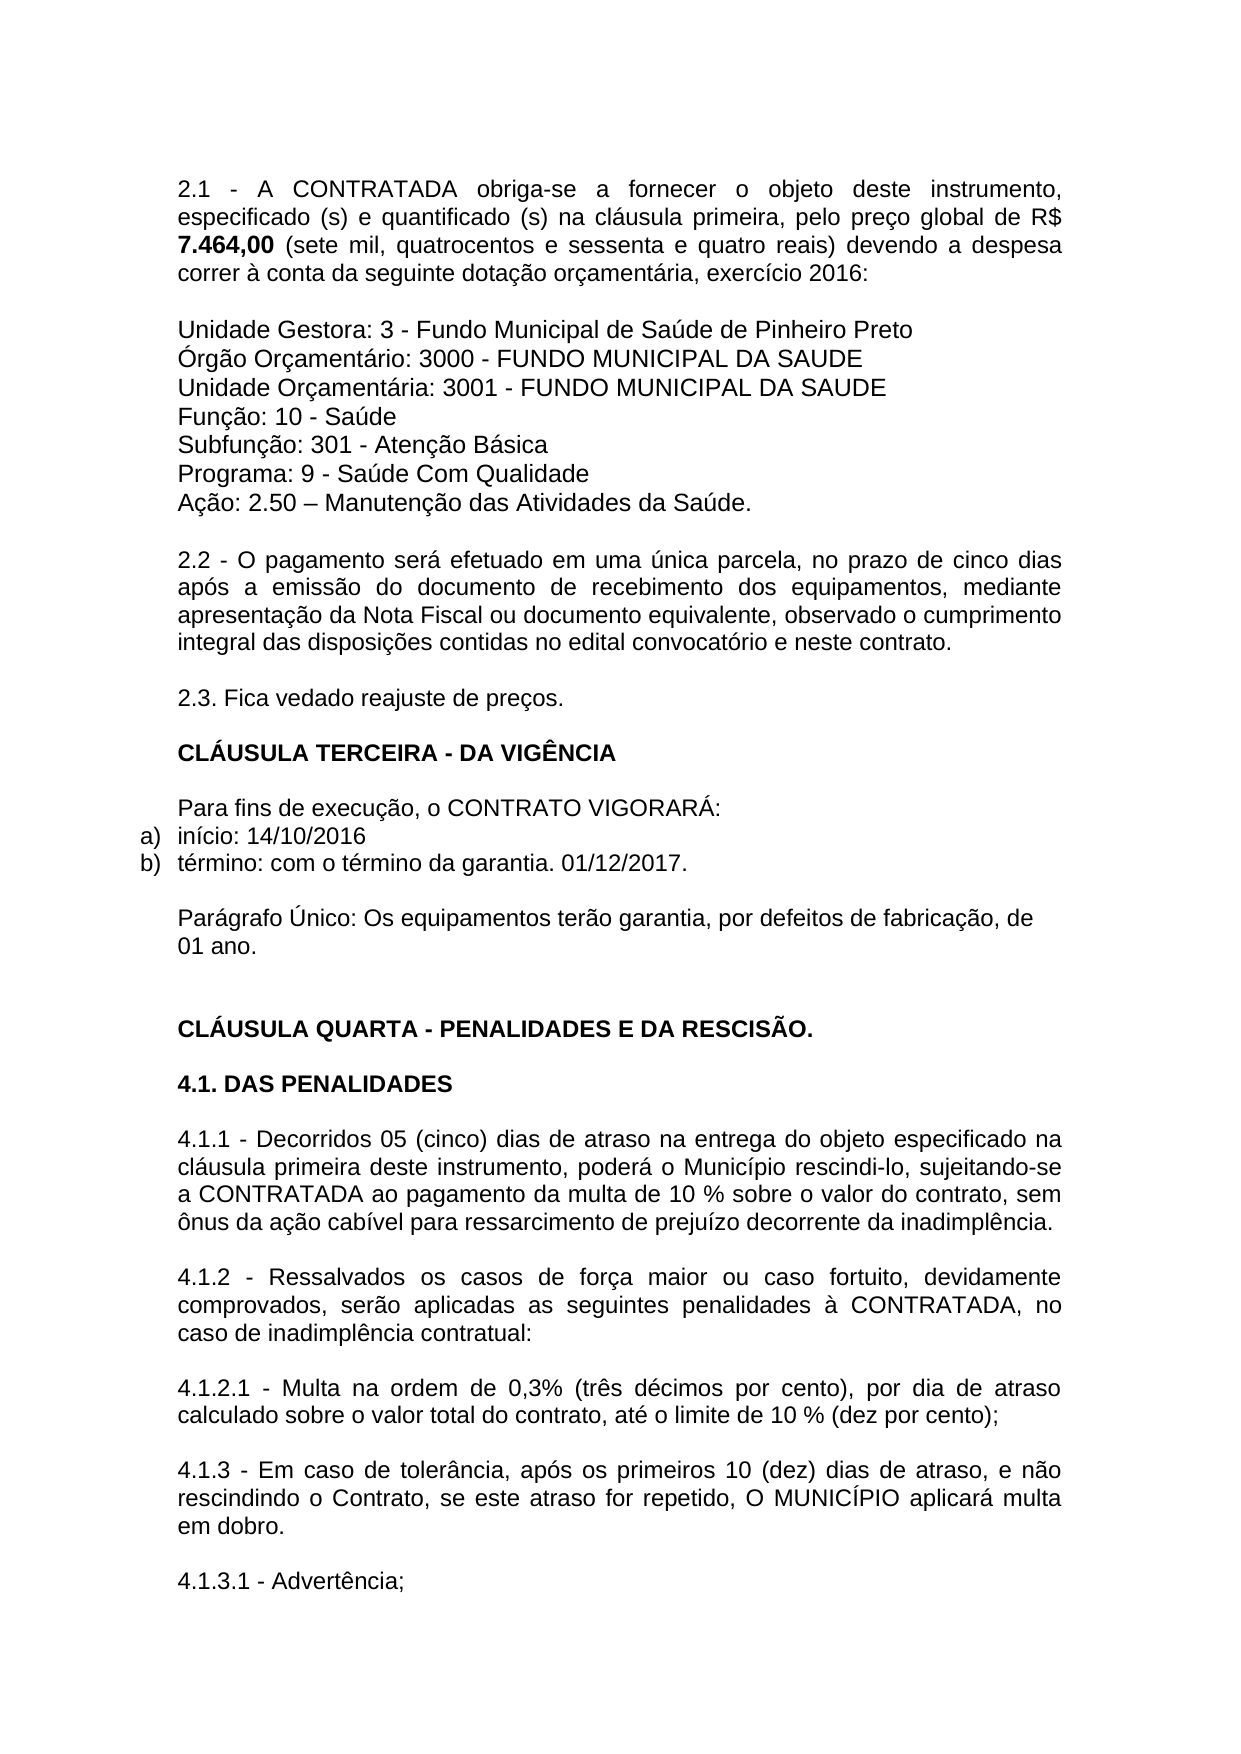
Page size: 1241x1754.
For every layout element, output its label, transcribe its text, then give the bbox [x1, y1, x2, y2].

text Para fins de execução, o CONTRATO VIGORARÁ: [177, 794, 1063, 822]
text CLÁUSULA TERCEIRA - DA VIGÊNCIA [177, 739, 1063, 766]
text Unidade Orçamentária: 3001 - FUNDO MUNICIPAL DA SAUDE [177, 373, 1063, 402]
text Unidade Gestora: 3 - Fundo Municipal de Saúde de Pinheiro Preto [177, 316, 1063, 344]
list término: com o término da garantia. 01/12/2017. [140, 849, 1063, 877]
text Subfunção: 301 - Atenção Básica [177, 431, 1063, 459]
text 4.1.2.1 - Multa na ordem de 0,3% (três décimos por cento), por dia de atraso calculado sobre o valor total do contrato, até o limite de 10 % (dez por cento); [177, 1374, 1063, 1429]
text 2.2 - O pagamento será efetuado em uma única parcela, no prazo de cinco dias após a emissão do documento de recebimento dos equipamentos, mediante apresentação da Nota Fiscal ou documento equivalente, observado o cumprimento integral das disposições contidas no edital convocatório e neste contrato. [177, 546, 1063, 656]
text Parágrafo Único: Os equipamentos terão garantia, por defeitos de fabricação, de [177, 904, 1063, 932]
text 01 ano. [177, 932, 1063, 959]
text 4.1.1 - Decorridos 05 (cinco) dias de atraso na entrega do objeto especificado na cláusula primeira deste instrumento, poderá o Município rescindi-lo, sujeitando-se a CONTRATADA ao pagamento da multa de 10 % sobre o valor do contrato, sem ônus da ação cabível para ressarcimento de prejuízo decorrente da inadimplência. [177, 1125, 1063, 1236]
list início: 14/10/2016 [140, 822, 1063, 849]
text 2.1 - A CONTRATADA obriga-se a fornecer o objeto deste instrumento, especificado (s) e quantificado (s) na cláusula primeira, pelo preço global de R$ 7.464,00 (sete mil, quatrocentos e sessenta e quatro reais) devendo a despesa correr à conta da seguinte dotação orçamentária, exercício 2016: [177, 175, 1063, 287]
text Função: 10 - Saúde [177, 402, 1063, 431]
text 4.1.3 - Em caso de tolerância, após os primeiros 10 (dez) dias de atraso, e não rescindindo o Contrato, se este atraso for repetido, O MUNICÍPIO aplicará multa em dobro. [177, 1456, 1063, 1539]
text Órgão Orçamentário: 3000 - FUNDO MUNICIPAL DA SAUDE [177, 344, 1063, 373]
text CLÁUSULA QUARTA - PENALIDADES E DA RESCISÃO. [177, 1015, 1063, 1042]
text Programa: 9 - Saúde Com Qualidade [177, 459, 1063, 488]
text Ação: 2.50 – Manutenção das Atividades da Saúde. [177, 488, 1063, 517]
text 4.1.3.1 - Advertência; [177, 1567, 1063, 1594]
text 4.1. DAS PENALIDADES [177, 1070, 1063, 1098]
text 2.3. Fica vedado reajuste de preços. [177, 683, 1063, 711]
text 4.1.2 - Ressalvados os casos de força maior ou caso fortuito, devidamente comprovados, serão aplicadas as seguintes penalidades à CONTRATADA, no caso de inadimplência contratual: [177, 1263, 1063, 1346]
